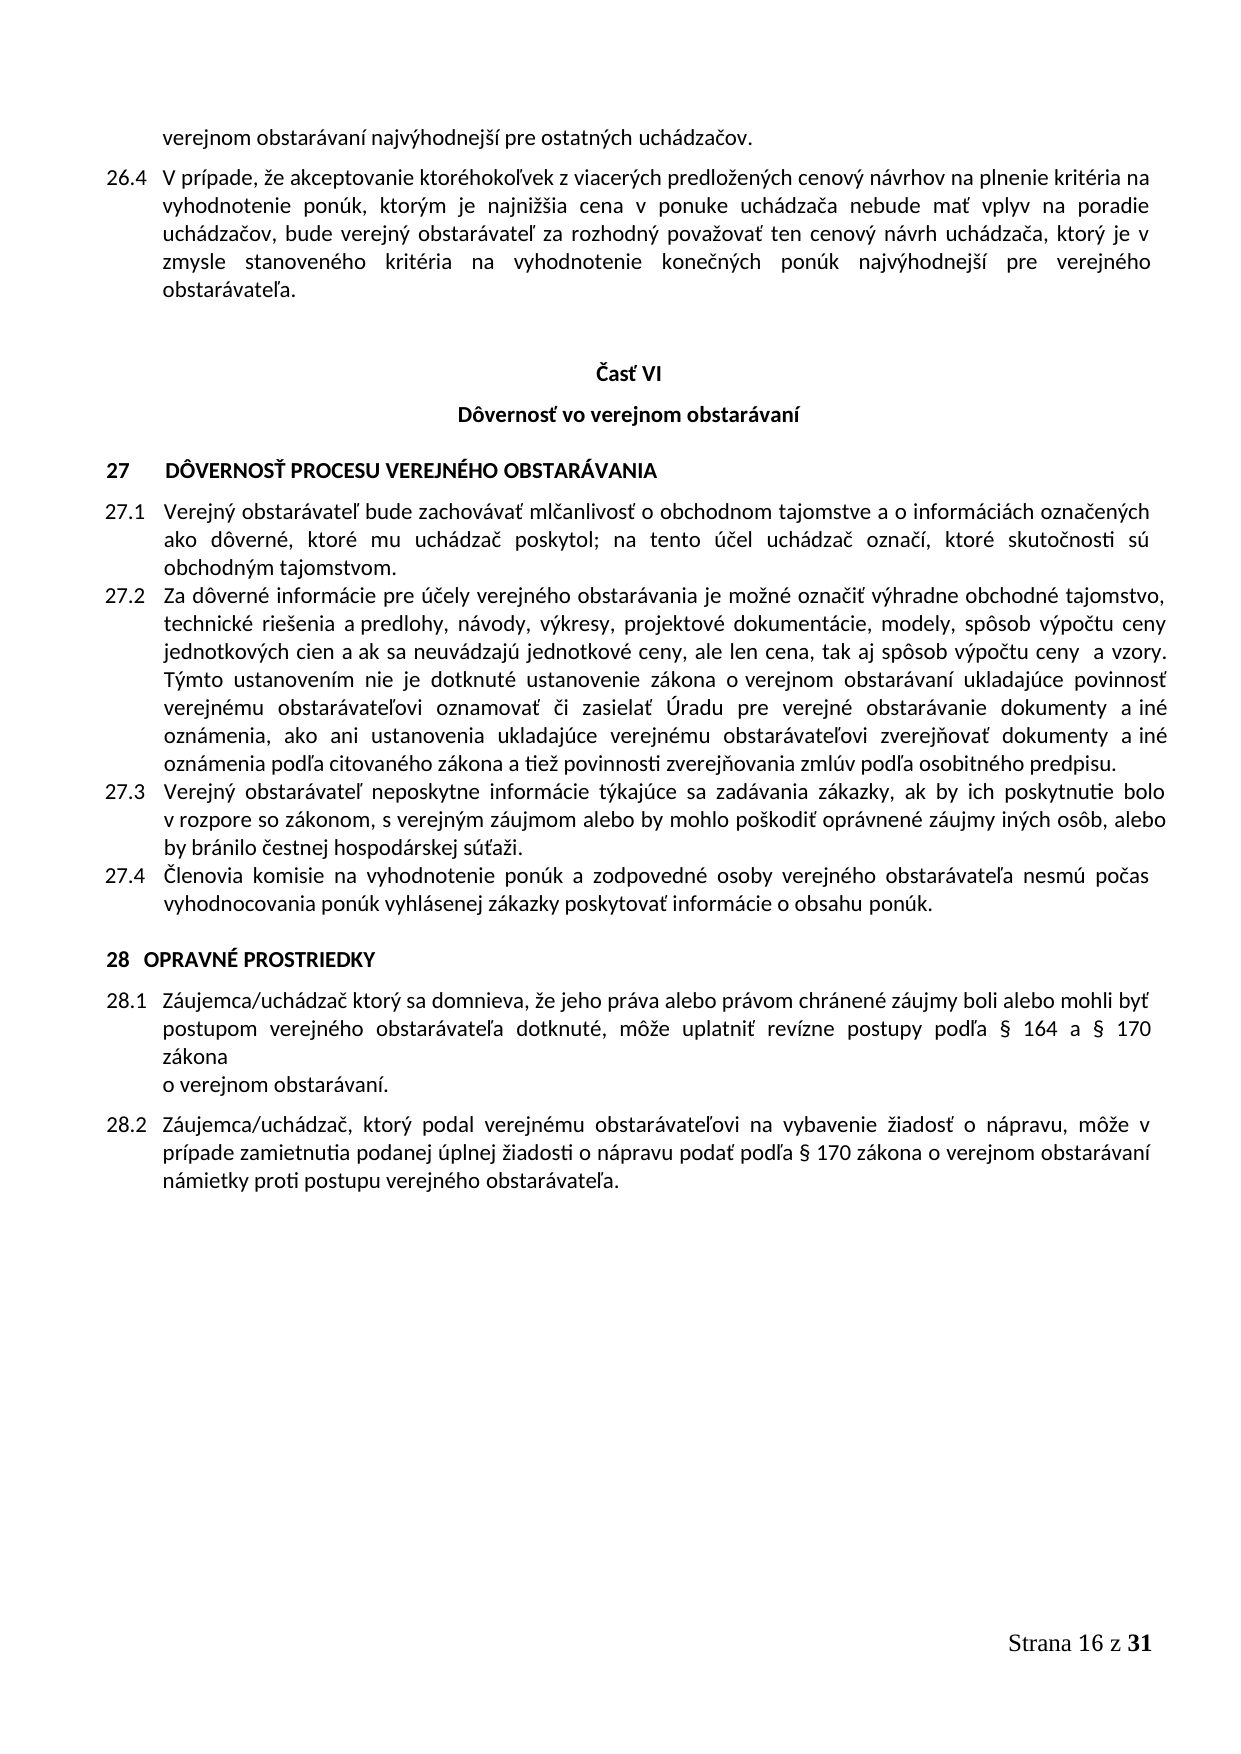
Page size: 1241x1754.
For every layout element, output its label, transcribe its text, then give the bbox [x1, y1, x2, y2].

text Časť VI [209, 359, 1049, 387]
list Záujemca/uchádzač, ktorý podal verejnému obstarávateľovi na vybavenie žiadosť o nápravu, môže v prípade zamietnutia podanej úplnej žiadosti o nápravu podať podľa § 170 zákona o verejnom obstarávaní námietky proti postupu verejného obstarávateľa. [106, 1111, 1152, 1194]
list Za dôverné informácie pre účely verejného obstarávania je možné označiť výhradne obchodné tajomstvo, technické riešenia a predlohy, návody, výkresy, projektové dokumentácie, modely, spôsob výpočtu ceny jednotkových cien a ak sa neuvádzajú jednotkové ceny, ale len cena, tak aj spôsob výpočtu ceny a vzory. Týmto ustanovením nie je dotknuté ustanovenie zákona o verejnom obstarávaní ukladajúce povinnosť verejnému obstarávateľovi oznamovať či zasielať Úradu pre verejné obstarávanie dokumenty a iné oznámenia, ako ani ustanovenia ukladajúce verejnému obstarávateľovi zverejňovať dokumenty a iné oznámenia podľa citovaného zákona a tiež povinnosti zverejňovania zmlúv podľa osobitného predpisu. [104, 581, 1167, 777]
list Verejný obstarávateľ neposkytne informácie týkajúce sa zadávania zákazky, ak by ich poskytnutie bolo v rozpore so zákonom, s verejným záujmom alebo by mohlo poškodiť oprávnené záujmy iných osôb, alebo by bránilo čestnej hospodárskej súťaži. [104, 777, 1167, 861]
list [106, 123, 1151, 151]
list V prípade, že akceptovanie ktoréhokoľvek z viacerých predložených cenový návrhov na plnenie kritéria na vyhodnotenie ponúk, ktorým je najnižšia cena v ponuke uchádzača nebude mať vplyv na poradie uchádzačov, bude verejný obstarávateľ za rozhodný považovať ten cenový návrh uchádzača, ktorý je v zmysle stanoveného kritéria na vyhodnotenie konečných ponúk najvýhodnejší pre verejného obstarávateľa. [106, 163, 1151, 303]
list OPRAVNÉ PROSTRIEDKY [106, 946, 1167, 974]
list Záujemca/uchádzač ktorý sa domnieva, že jeho práva alebo právom chránené záujmy boli alebo mohli byť postupom verejného obstarávateľa dotknuté, môže uplatniť revízne postupy podľa § 164 a § 170 zákona [106, 986, 1151, 1070]
list DÔVERNOSŤ PROCESU VEREJNÉHO OBSTARÁVANIA [106, 456, 1167, 484]
list Členovia komisie na vyhodnotenie ponúk a zodpovedné osoby verejného obstarávateľa nesmú počas vyhodnocovania ponúk vyhlásenej zákazky poskytovať informácie o obsahu ponúk. [104, 861, 1151, 917]
subtitle Dôvernosť vo verejnom obstarávaní [209, 400, 1048, 428]
text o verejnom obstarávaní. [162, 1070, 1167, 1098]
list Verejný obstarávateľ bude zachovávať mlčanlivosť o obchodnom tajomstve a o informáciách označených ako dôverné, ktoré mu uchádzač poskytol; na tento účel uchádzač označí, ktoré skutočnosti sú obchodným tajomstvom. [104, 497, 1152, 581]
